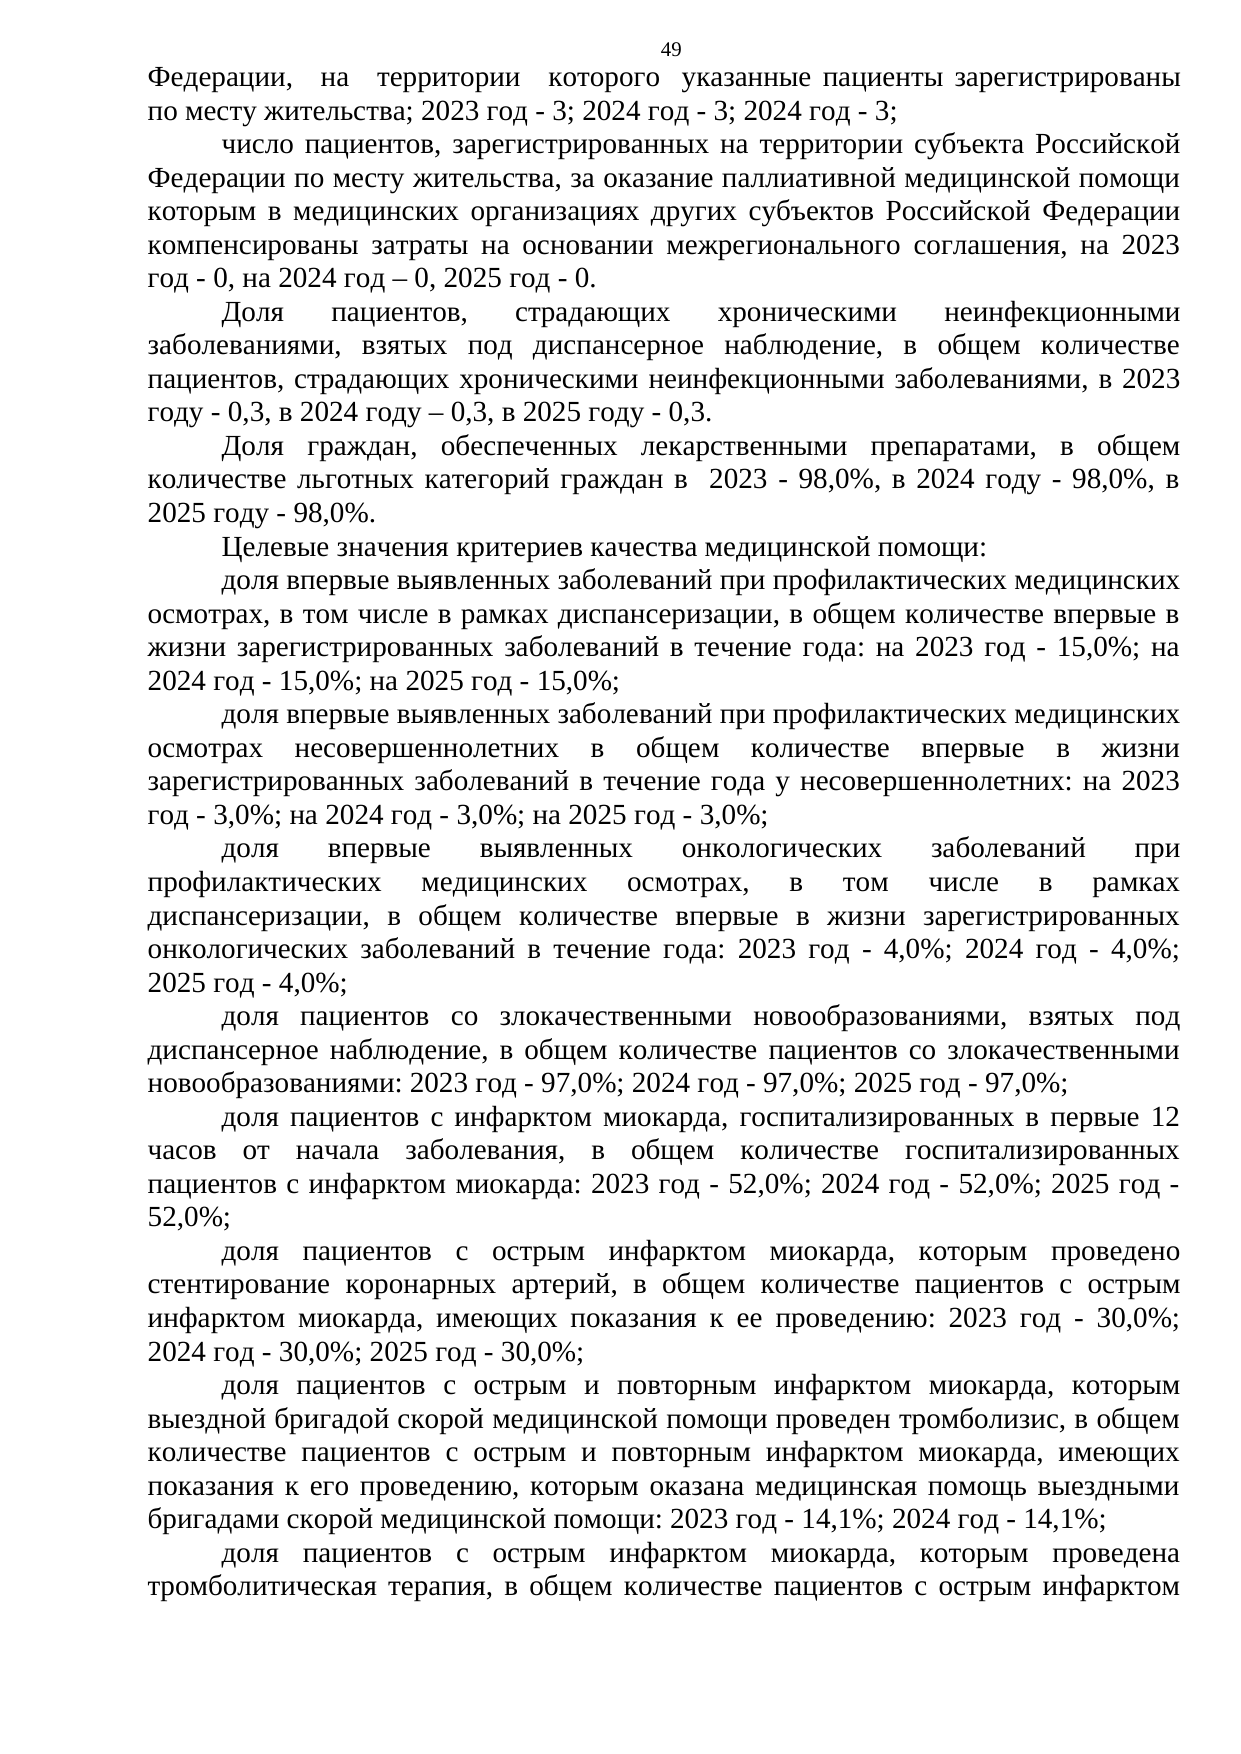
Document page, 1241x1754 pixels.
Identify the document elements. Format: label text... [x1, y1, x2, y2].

text доля пациентов с острым инфарктом миокарда, которым проведено стентирование коронарных артерий, в общем количестве пациентов с острым инфарктом миокарда, имеющих показания к ее проведению: 2023 год - 30,0%; 2024 год - 30,0%; 2025 год - 30,0%; [147, 1233, 1181, 1367]
text доля пациентов с инфарктом миокарда, госпитализированных в первые 12 часов от начала заболевания, в общем количестве госпитализированных пациентов с инфарктом миокарда: 2023 год - 52,0%; 2024 год - 52,0%; 2025 год - 52,0%; [147, 1099, 1181, 1233]
text доля впервые выявленных онкологических заболеваний при профилактических медицинских осмотрах, в том числе в рамках диспансеризации, в общем количестве впервые в жизни зарегистрированных онкологических заболеваний в течение года: 2023 год - 4,0%; 2024 год - 4,0%; 2025 год - 4,0%; [147, 831, 1181, 998]
text доля пациентов со злокачественными новообразованиями, взятых под диспансерное наблюдение, в общем количестве пациентов со злокачественными новообразованиями: 2023 год - 97,0%; 2024 год - 97,0%; 2025 год - 97,0%; [147, 998, 1181, 1099]
text доля впервые выявленных заболеваний при профилактических медицинских осмотрах несовершеннолетних в общем количестве впервые в жизни зарегистрированных заболеваний в течение года у несовершеннолетних: на 2023 год - 3,0%; на 2024 год - 3,0%; на 2025 год - 3,0%; [147, 696, 1181, 831]
text число пациентов, зарегистрированных на территории субъекта Российской Федерации по месту жительства, за оказание паллиативной медицинской помощи которым в медицинских организациях других субъектов Российской Федерации компенсированы затраты на основании межрегионального соглашения, на 2023 год - 0, на 2024 год – 0, 2025 год - 0. [147, 126, 1181, 294]
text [147, 59, 1181, 126]
text Доля пациентов, страдающих хроническими неинфекционными заболеваниями, взятых под диспансерное наблюдение, в общем количестве пациентов, страдающих хроническими неинфекционными заболеваниями, в 2023 году - 0,3, в 2024 году – 0,3, в 2025 году - 0,3. [147, 294, 1181, 428]
text Целевые значения критериев качества медицинской помощи: [147, 529, 1181, 562]
text доля пациентов с острым и повторным инфарктом миокарда, которым выездной бригадой скорой медицинской помощи проведен тромболизис, в общем количестве пациентов с острым и повторным инфарктом миокарда, имеющих показания к его проведению, которым оказана медицинская помощь выездными бригадами скорой медицинской помощи: 2023 год - 14,1%; 2024 год - 14,1%; [147, 1367, 1181, 1535]
text Доля граждан, обеспеченных лекарственными препаратами, в общем количестве льготных категорий граждан в 2023 - 98,0%, в 2024 году - 98,0%, в 2025 году - 98,0%. [147, 428, 1181, 529]
text доля впервые выявленных заболеваний при профилактических медицинских осмотрах, в том числе в рамках диспансеризации, в общем количестве впервые в жизни зарегистрированных заболеваний в течение года: на 2023 год - 15,0%; на 2024 год - 15,0%; на 2025 год - 15,0%; [147, 562, 1181, 696]
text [147, 1535, 1181, 1602]
